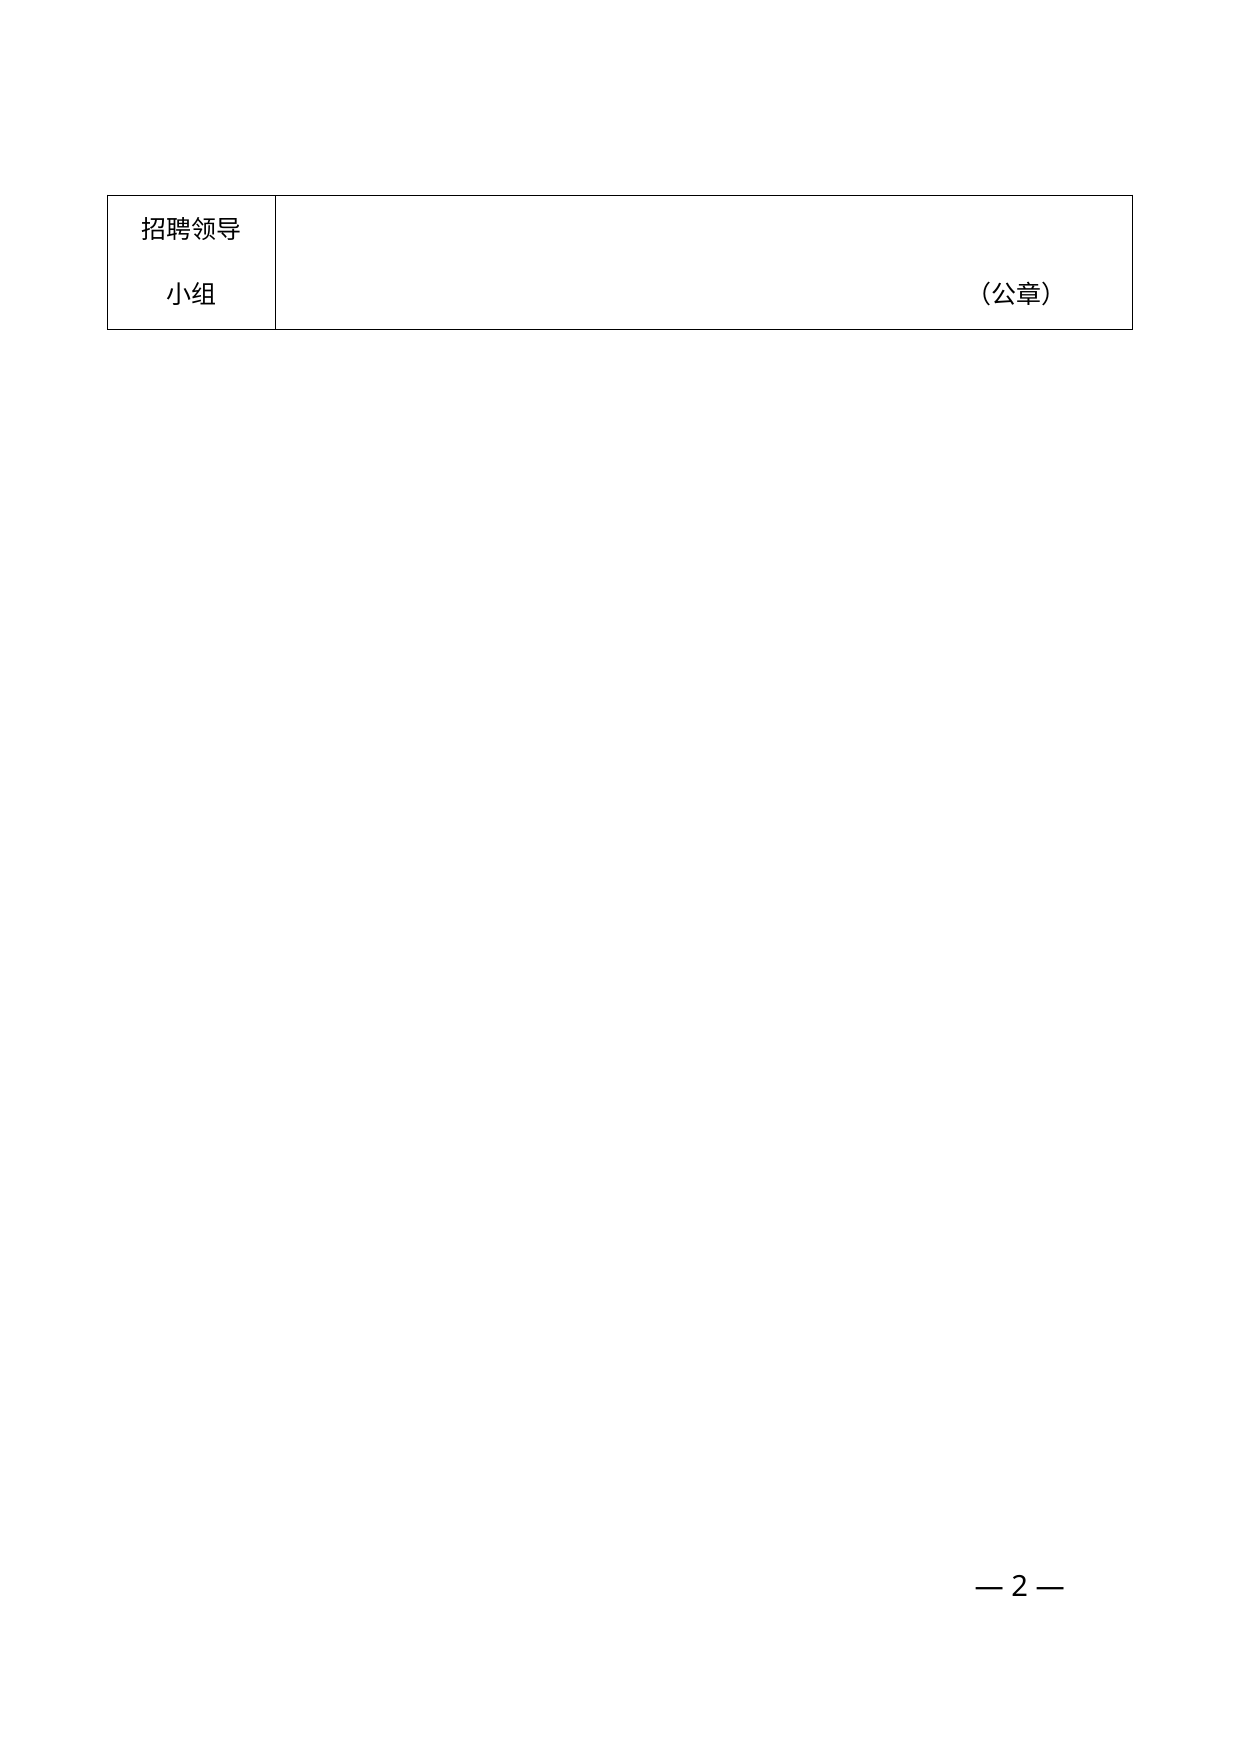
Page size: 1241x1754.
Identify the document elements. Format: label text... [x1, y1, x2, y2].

table_cell 招聘领导 小组 审核意见 [108, 196, 275, 329]
table_cell （公章） 年 月 日 [276, 196, 1132, 329]
